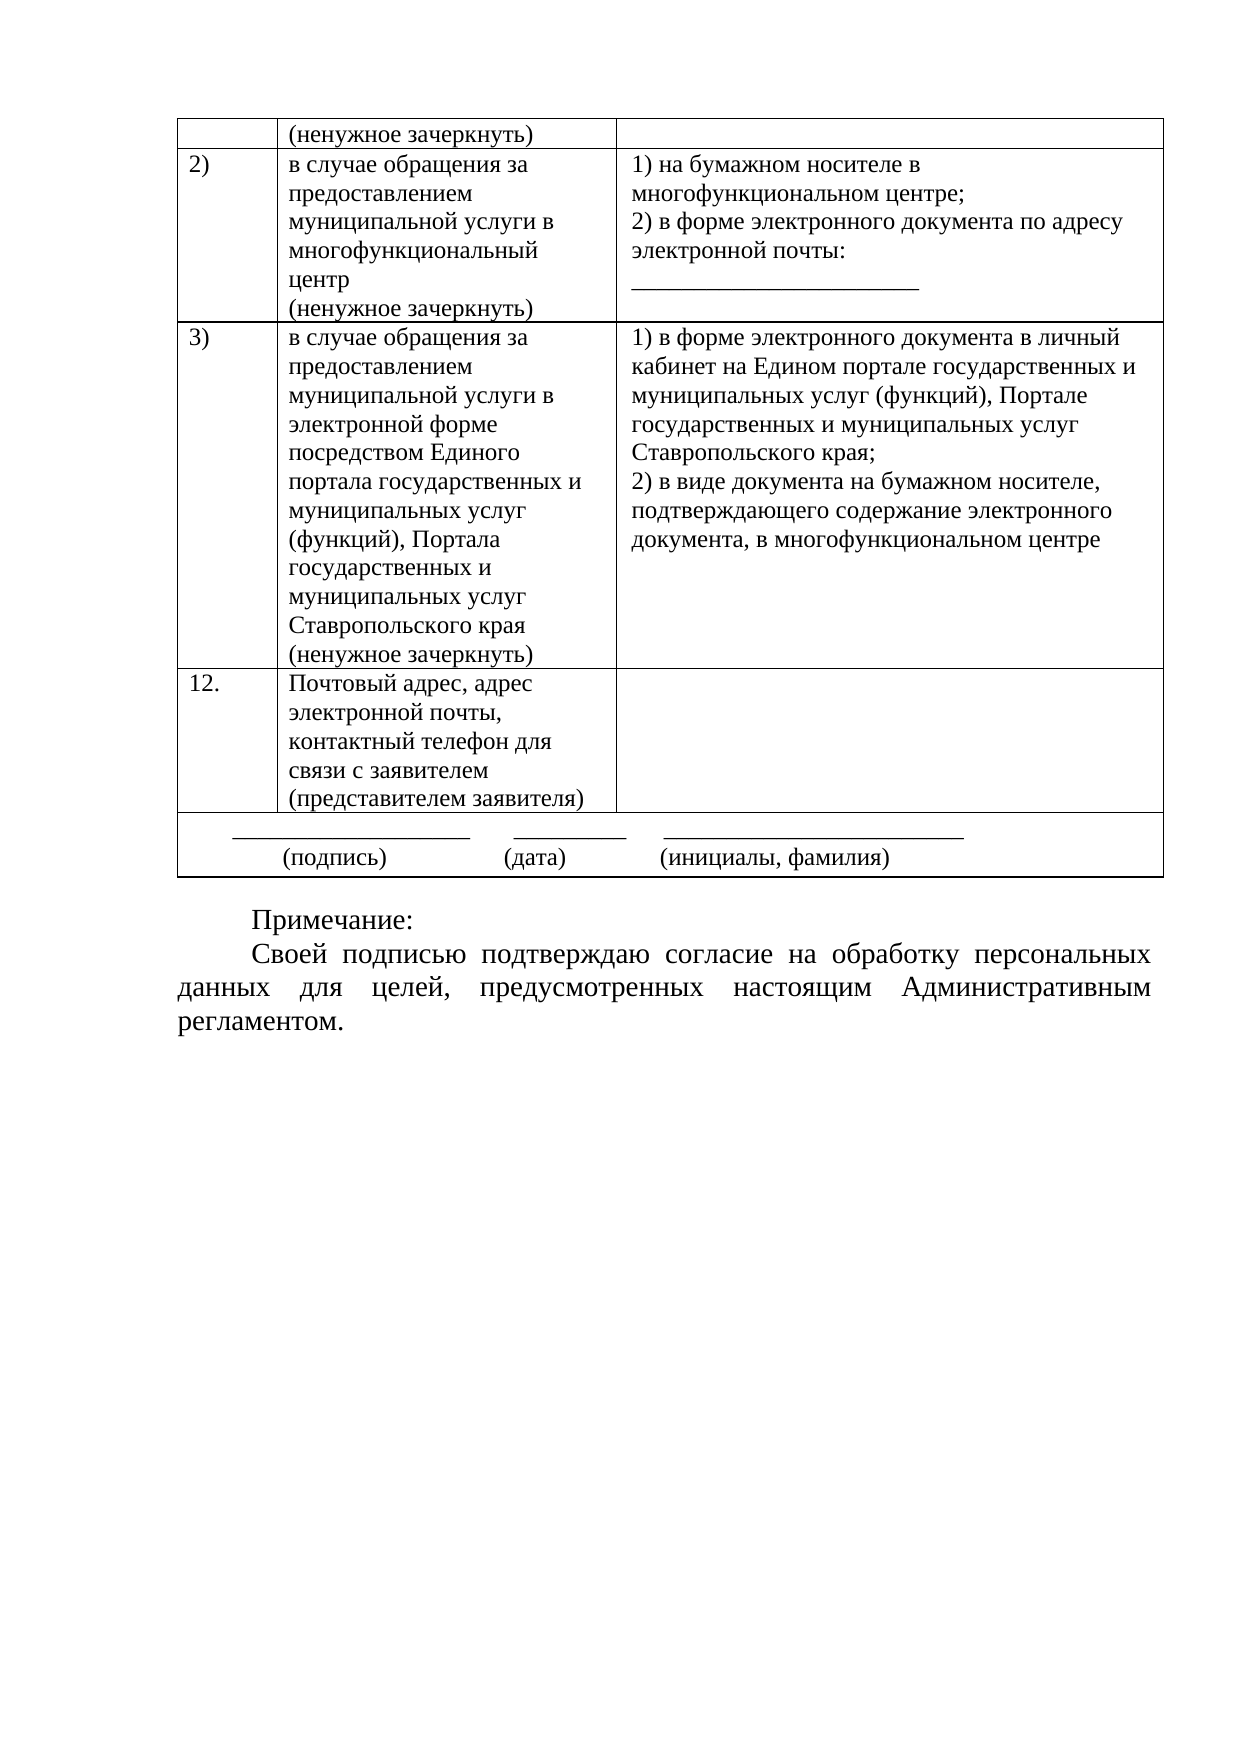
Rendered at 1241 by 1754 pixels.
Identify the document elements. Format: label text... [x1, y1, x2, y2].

table_cell ___________________ _________ ________________________ (подпись) (дата) (инициалы, фамилия) [178, 813, 1163, 876]
table_cell в случае обращения за предоставлением муниципальной услуги в электронной форме посредством Единого портала государственных и муниципальных услуг (функций), Портала государственных и муниципальных услуг Ставропольского края (ненужное зачеркнуть) [278, 323, 616, 667]
table_cell 1) [178, 119, 277, 148]
table_cell 3) [178, 323, 277, 667]
text Своей подписью подтверждаю согласие на обработку персональных данных для целей, предусмотренных настоящим Административным регламентом. [177, 936, 1152, 1037]
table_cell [278, 119, 616, 148]
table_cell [617, 119, 1163, 148]
table_cell 12. [178, 669, 277, 812]
table_cell 2) [178, 149, 277, 321]
table_cell Почтовый адрес, адрес электронной почты, контактный телефон для связи с заявителем (представителем заявителя) [278, 669, 616, 812]
text Примечание: [177, 902, 1152, 936]
table_cell 1) в форме электронного документа в личный кабинет на Едином портале государственных и муниципальных услуг (функций), Портале государственных и муниципальных услуг Ставропольского края; 2) в виде документа на бумажном носителе, подтверждающего содержание электронного документа, в многофункциональном центре [617, 323, 1163, 667]
table_cell [617, 669, 1163, 812]
table_cell 1) на бумажном носителе в многофункциональном центре; 2) в форме электронного документа по адресу электронной почты: _______________________ [617, 149, 1163, 321]
table_cell в случае обращения за предоставлением муниципальной услуги в многофункциональный центр (ненужное зачеркнуть) [278, 149, 616, 321]
